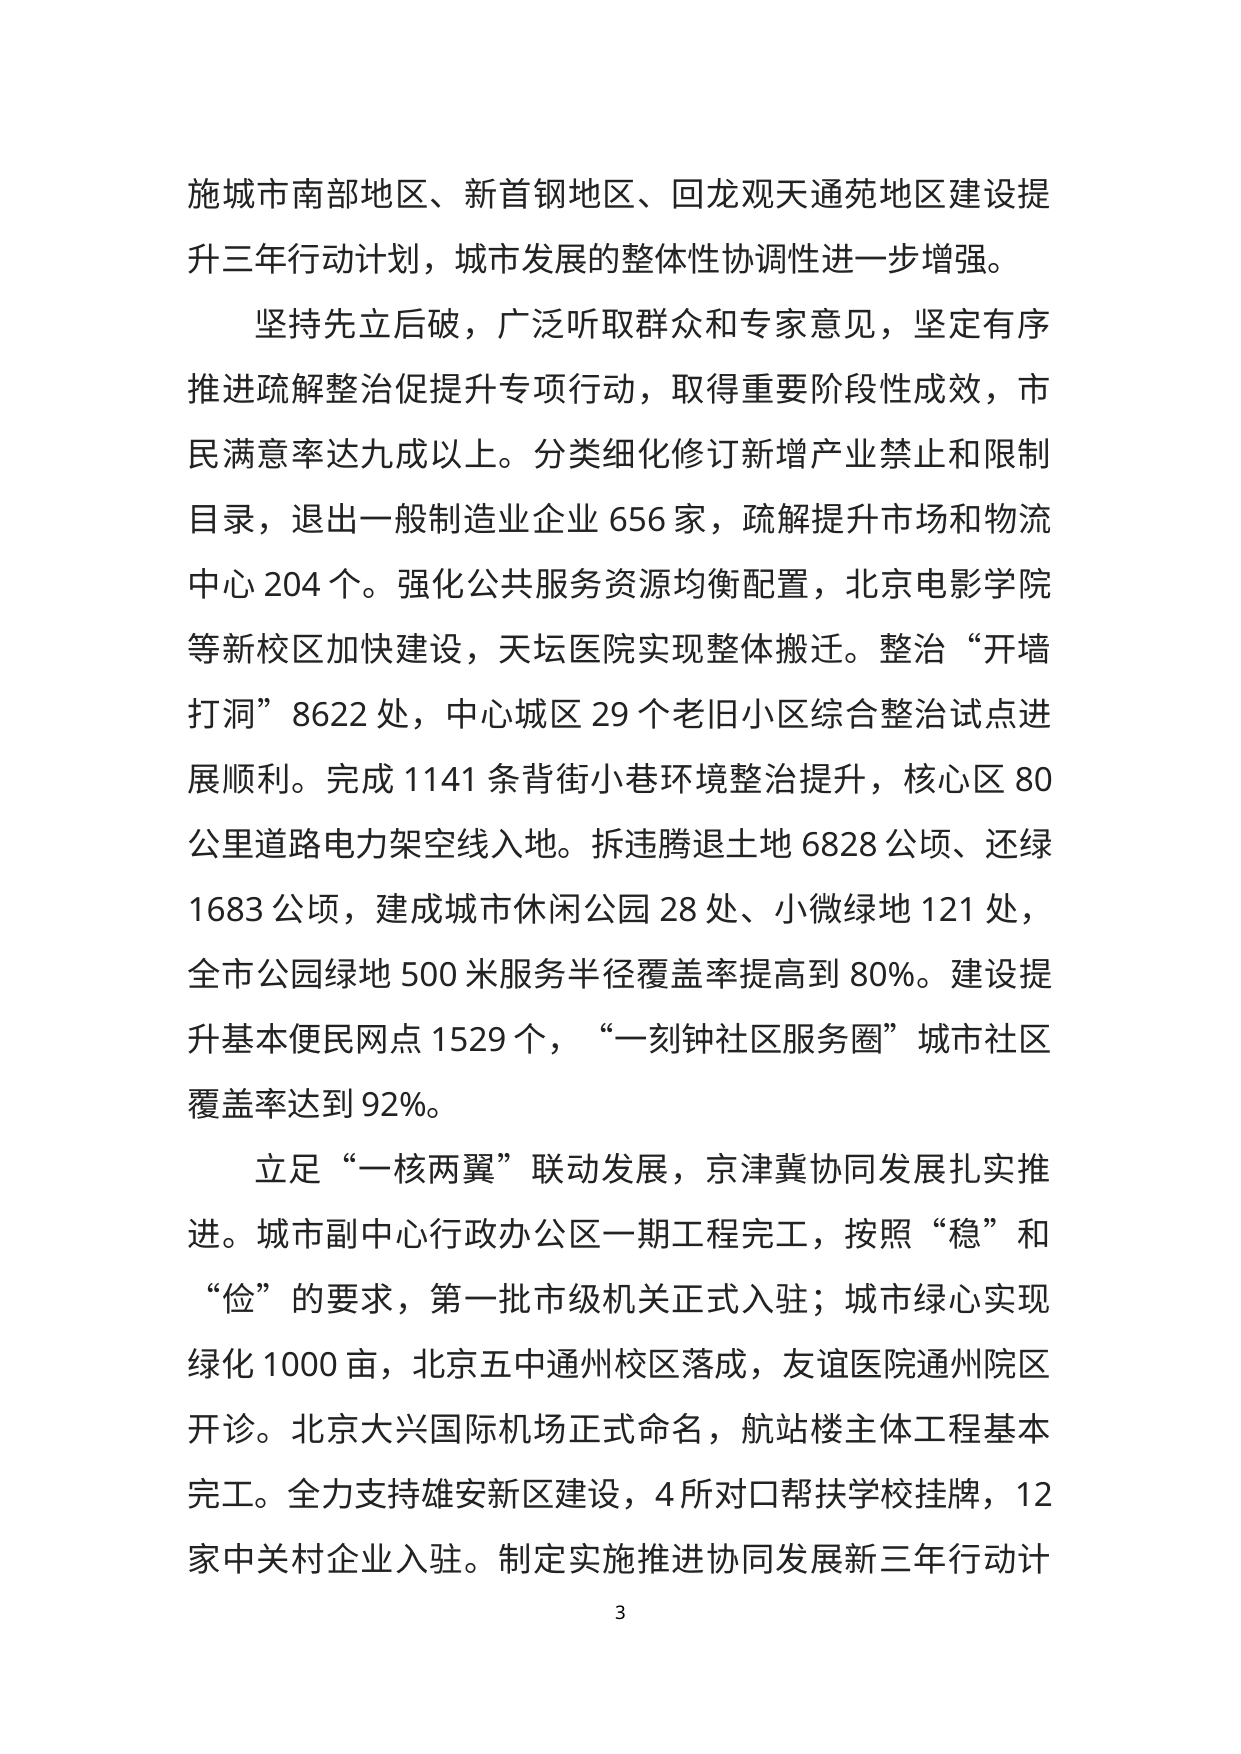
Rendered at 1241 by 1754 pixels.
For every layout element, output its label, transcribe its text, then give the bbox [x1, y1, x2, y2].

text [187, 1135, 1053, 1590]
text 坚持先立后破，广泛听取群众和专家意见，坚定有序推进疏解整治促提升专项行动，取得重要阶段性成效，市民满意率达九成以上。分类细化修订新增产业禁止和限制目录，退出一般制造业企业656家，疏解提升市场和物流中心204个。强化公共服务资源均衡配置，北京电影学院等新校区加快建设，天坛医院实现整体搬迁。整治“开墙打洞”8622处，中心城区29个老旧小区综合整治试点进展顺利。完成1141条背街小巷环境整治提升，核心区80公里道路电力架空线入地。拆违腾退土地6828公顷、还绿1683公顷，建成城市休闲公园28处、小微绿地121处，全市公园绿地500米服务半径覆盖率提高到80%。建设提升基本便民网点1529个，“一刻钟社区服务圈”城市社区覆盖率达到92%。 [187, 290, 1053, 1135]
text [187, 160, 1053, 290]
